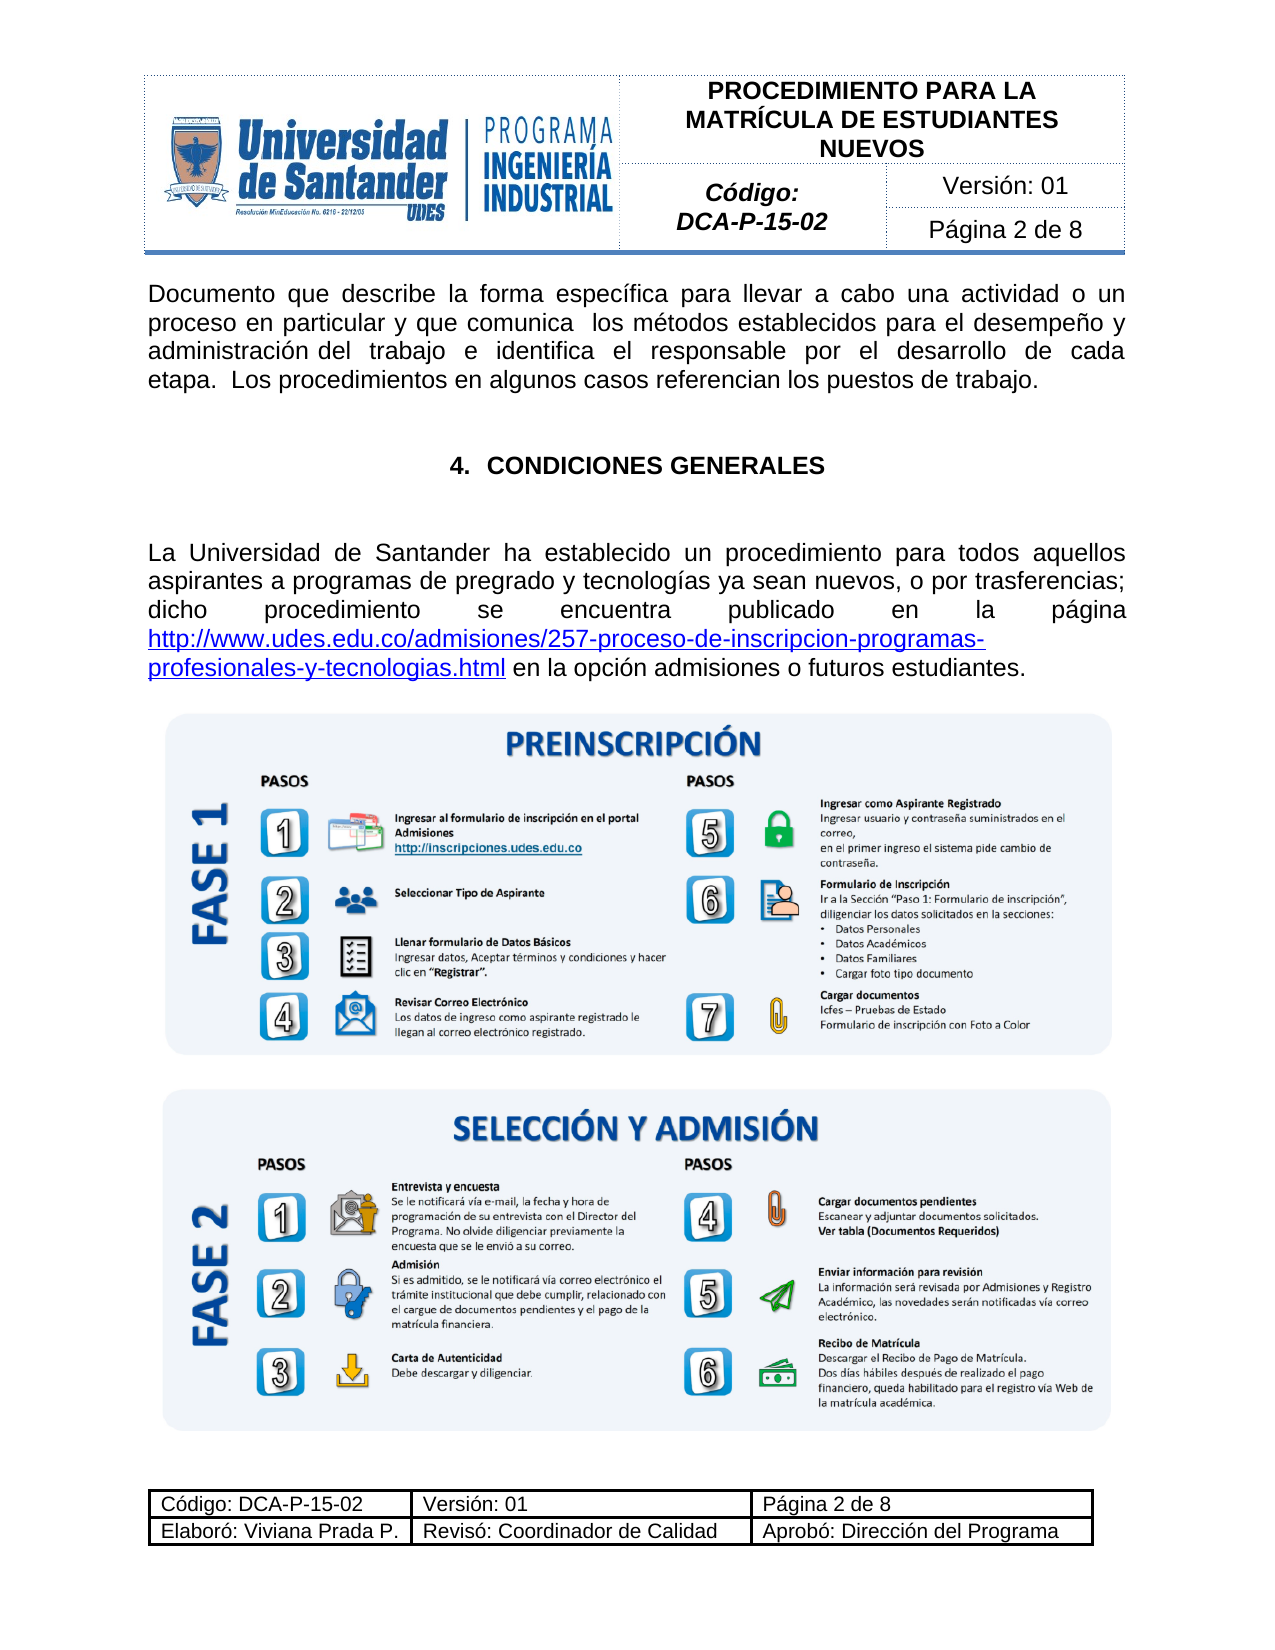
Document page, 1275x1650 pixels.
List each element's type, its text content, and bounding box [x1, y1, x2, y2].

list CONDICIONES GENERALES [148, 451, 1127, 480]
text Documento que describe la forma específica para llevar a cabo una actividad o un proceso en particular y que comunica los métodos establecidos para el desempeño y administración del trabajo e identifica el responsable por el desarrollo de cada etapa. Los procedimientos en algunos casos referencian los puestos de trabajo. [148, 279, 1127, 394]
picture [162, 710, 1113, 1058]
picture [156, 85, 620, 241]
picture [162, 1086, 1113, 1434]
text La Universidad de Santander ha establecido un procedimiento para todos aquellos aspirantes a programas de pregrado y tecnologías ya sean nuevos, o por trasferencias; dicho procedimiento se encuentra publicado en la página http://www.udes.edu.co/admisiones/257-proceso-de-inscripcion-programas-profesionales-y-tecnologias.html en la opción admisiones o futuros estudiantes. [148, 538, 1127, 681]
